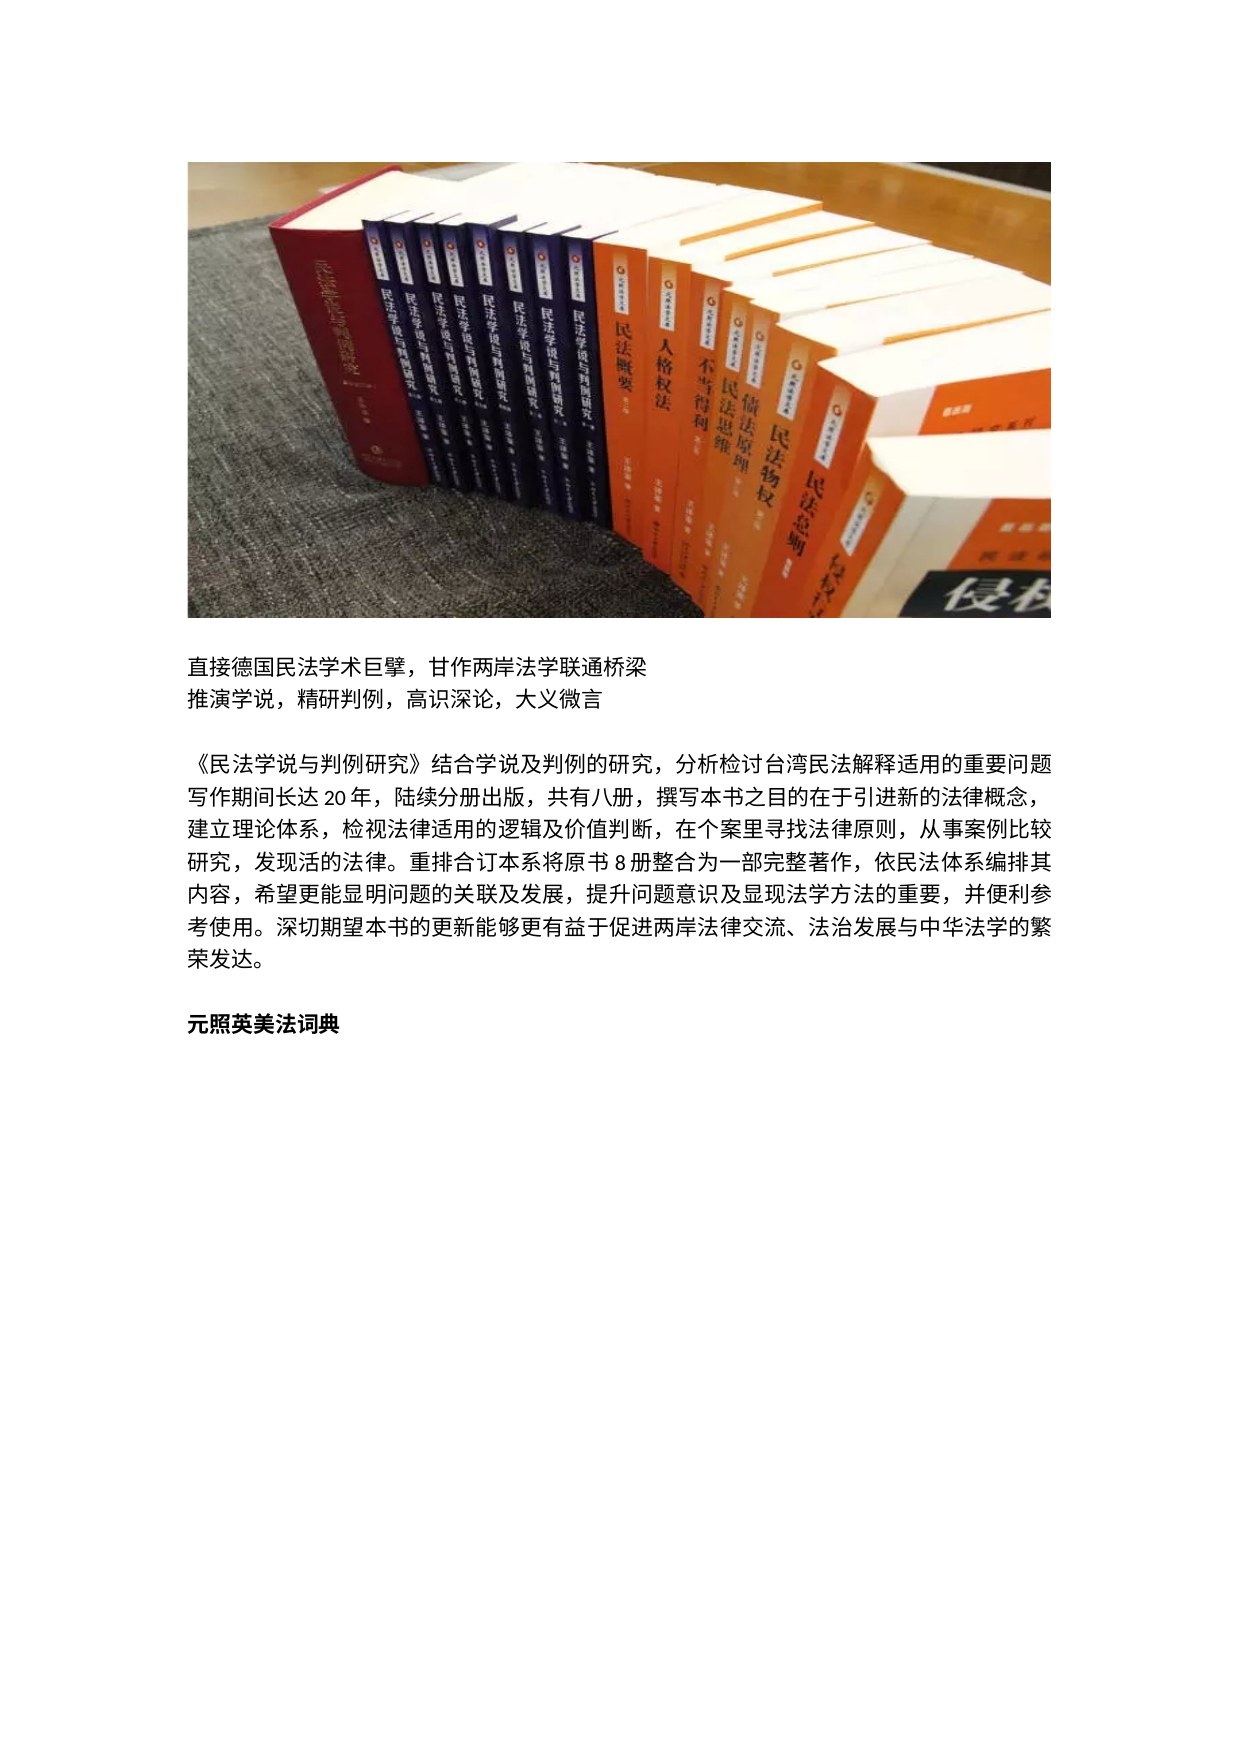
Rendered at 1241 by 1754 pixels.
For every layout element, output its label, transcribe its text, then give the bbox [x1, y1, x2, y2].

text 《民法学说与判例研究》结合学说及判例的研究，分析检讨台湾民法解释适用的重要问题。写作期间长达20年，陆续分册出版，共有八册，撰写本书之目的在于引进新的法律概念，建立理论体系，检视法律适用的逻辑及价值判断，在个案里寻找法律原则，从事案例比较研究，发现活的法律。重排合订本系将原书8册整合为一部完整著作，依民法体系编排其内容，希望更能显明问题的关联及发展，提升问题意识及显现法学方法的重要，并便利参考使用。深切期望本书的更新能够更有益于促进两岸法律交流、法治发展与中华法学的繁荣发达。 [187, 747, 1053, 974]
text 元照英美法词典 [187, 1007, 1053, 1039]
text 直接德国民法学术巨擘，甘作两岸法学联通桥梁 [187, 649, 1053, 682]
picture [187, 162, 1051, 618]
text 推演学说，精研判例，高识深论，大义微言 [187, 682, 1053, 714]
